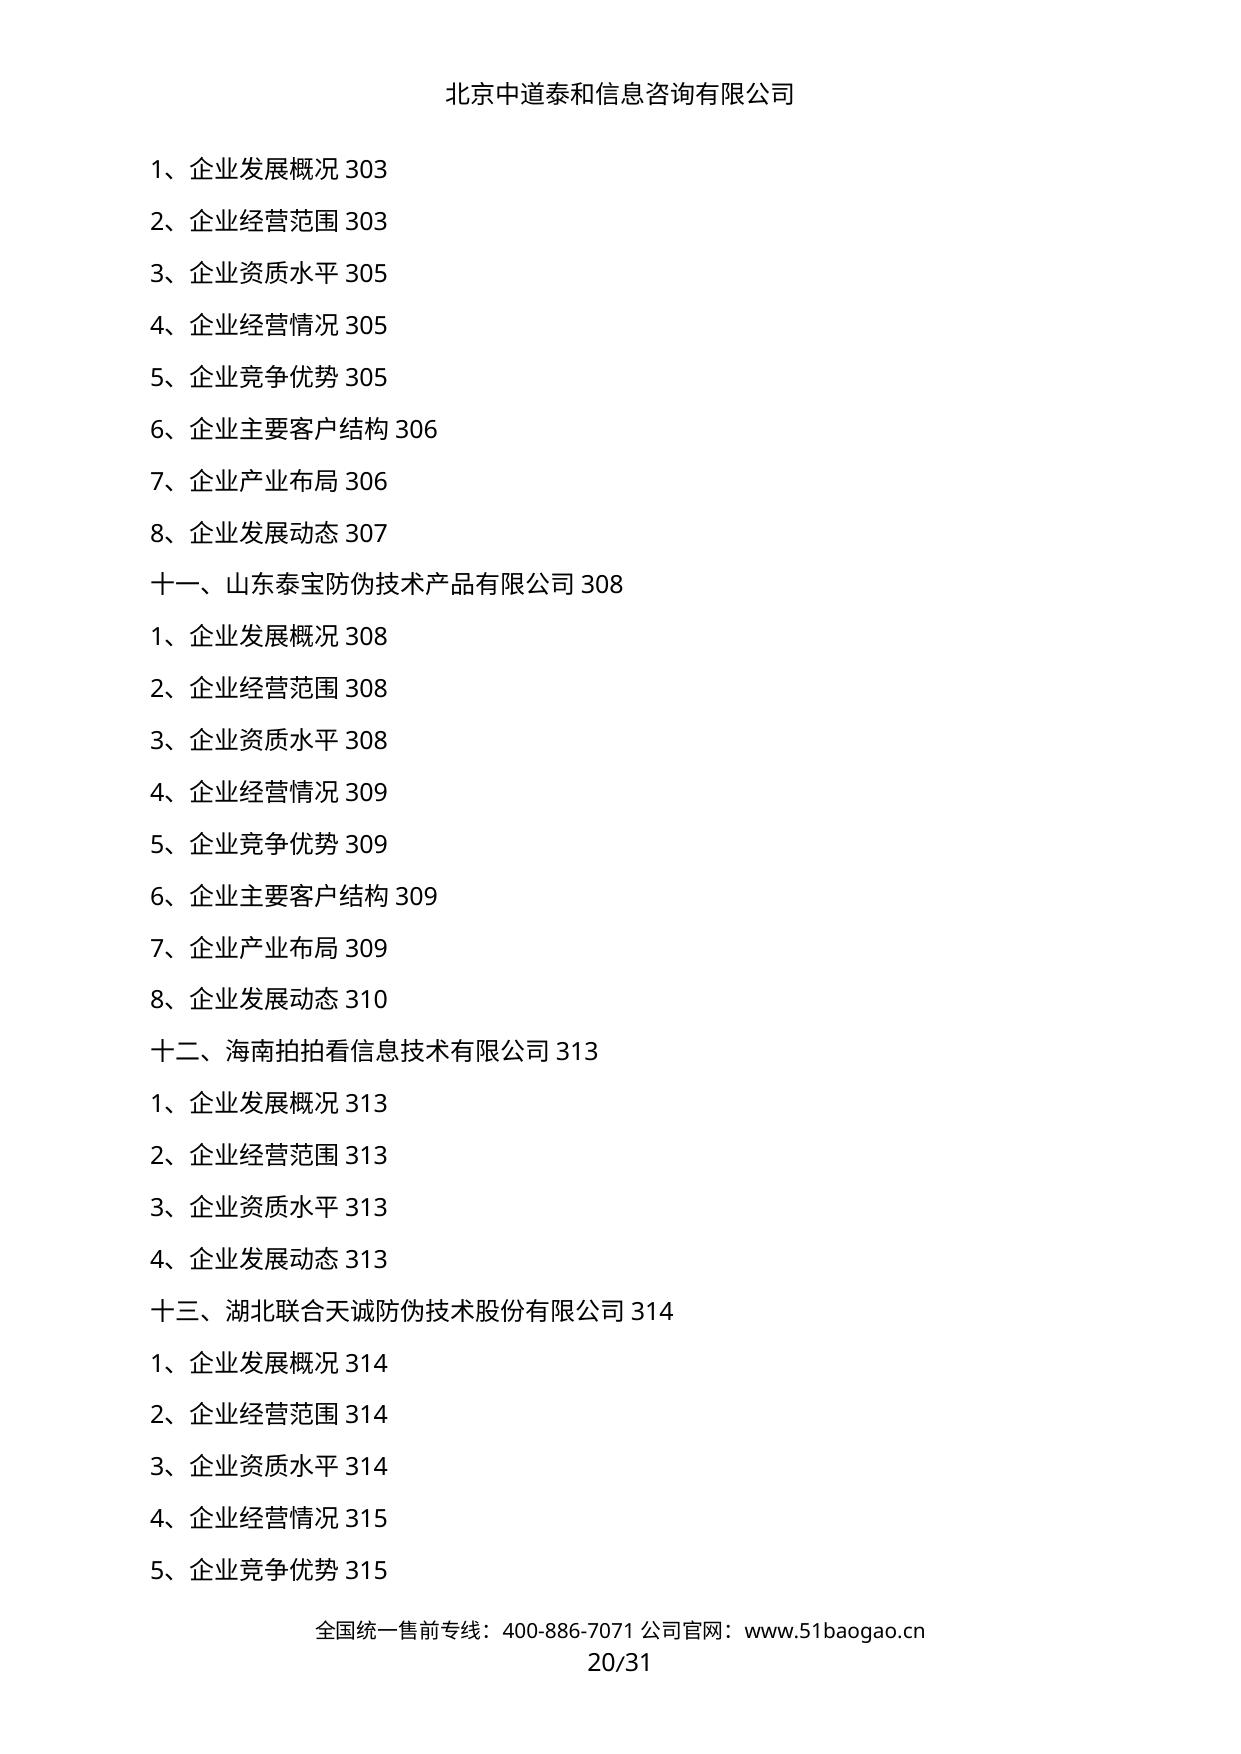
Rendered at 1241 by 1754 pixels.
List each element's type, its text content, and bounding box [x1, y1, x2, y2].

text 1、企业发展概况 303 [150, 150, 1090, 186]
text 2、企业经营范围 308 [150, 669, 1090, 705]
text 6、企业主要客户结构 309 [150, 876, 1090, 912]
text 十一、山东泰宝防伪技术产品有限公司 308 [150, 565, 1090, 601]
text 1、企业发展概况 308 [150, 617, 1090, 653]
text 7、企业产业布局 309 [150, 928, 1090, 964]
text 2、企业经营范围 313 [150, 1136, 1090, 1172]
text 4、企业经营情况 315 [150, 1499, 1090, 1535]
text 8、企业发展动态 307 [150, 513, 1090, 549]
text 5、企业竞争优势 305 [150, 357, 1090, 394]
text 8、企业发展动态 310 [150, 980, 1090, 1016]
text 4、企业经营情况 309 [150, 772, 1090, 809]
text 5、企业竞争优势 315 [150, 1551, 1090, 1587]
text 7、企业产业布局 306 [150, 461, 1090, 497]
text 2、企业经营范围 314 [150, 1395, 1090, 1431]
text 6、企业主要客户结构 306 [150, 409, 1090, 446]
text 1、企业发展概况 313 [150, 1084, 1090, 1120]
text 3、企业资质水平 305 [150, 254, 1090, 290]
text 十三、湖北联合天诚防伪技术股份有限公司 314 [150, 1291, 1090, 1327]
text 3、企业资质水平 314 [150, 1447, 1090, 1483]
text 十二、海南拍拍看信息技术有限公司 313 [150, 1032, 1090, 1068]
text 1、企业发展概况 314 [150, 1343, 1090, 1379]
text 4、企业经营情况 305 [150, 306, 1090, 342]
text 2、企业经营范围 303 [150, 202, 1090, 238]
text 3、企业资质水平 313 [150, 1187, 1090, 1224]
text 3、企业资质水平 308 [150, 721, 1090, 757]
text 4、企业发展动态 313 [150, 1239, 1090, 1276]
text 5、企业竞争优势 309 [150, 824, 1090, 861]
